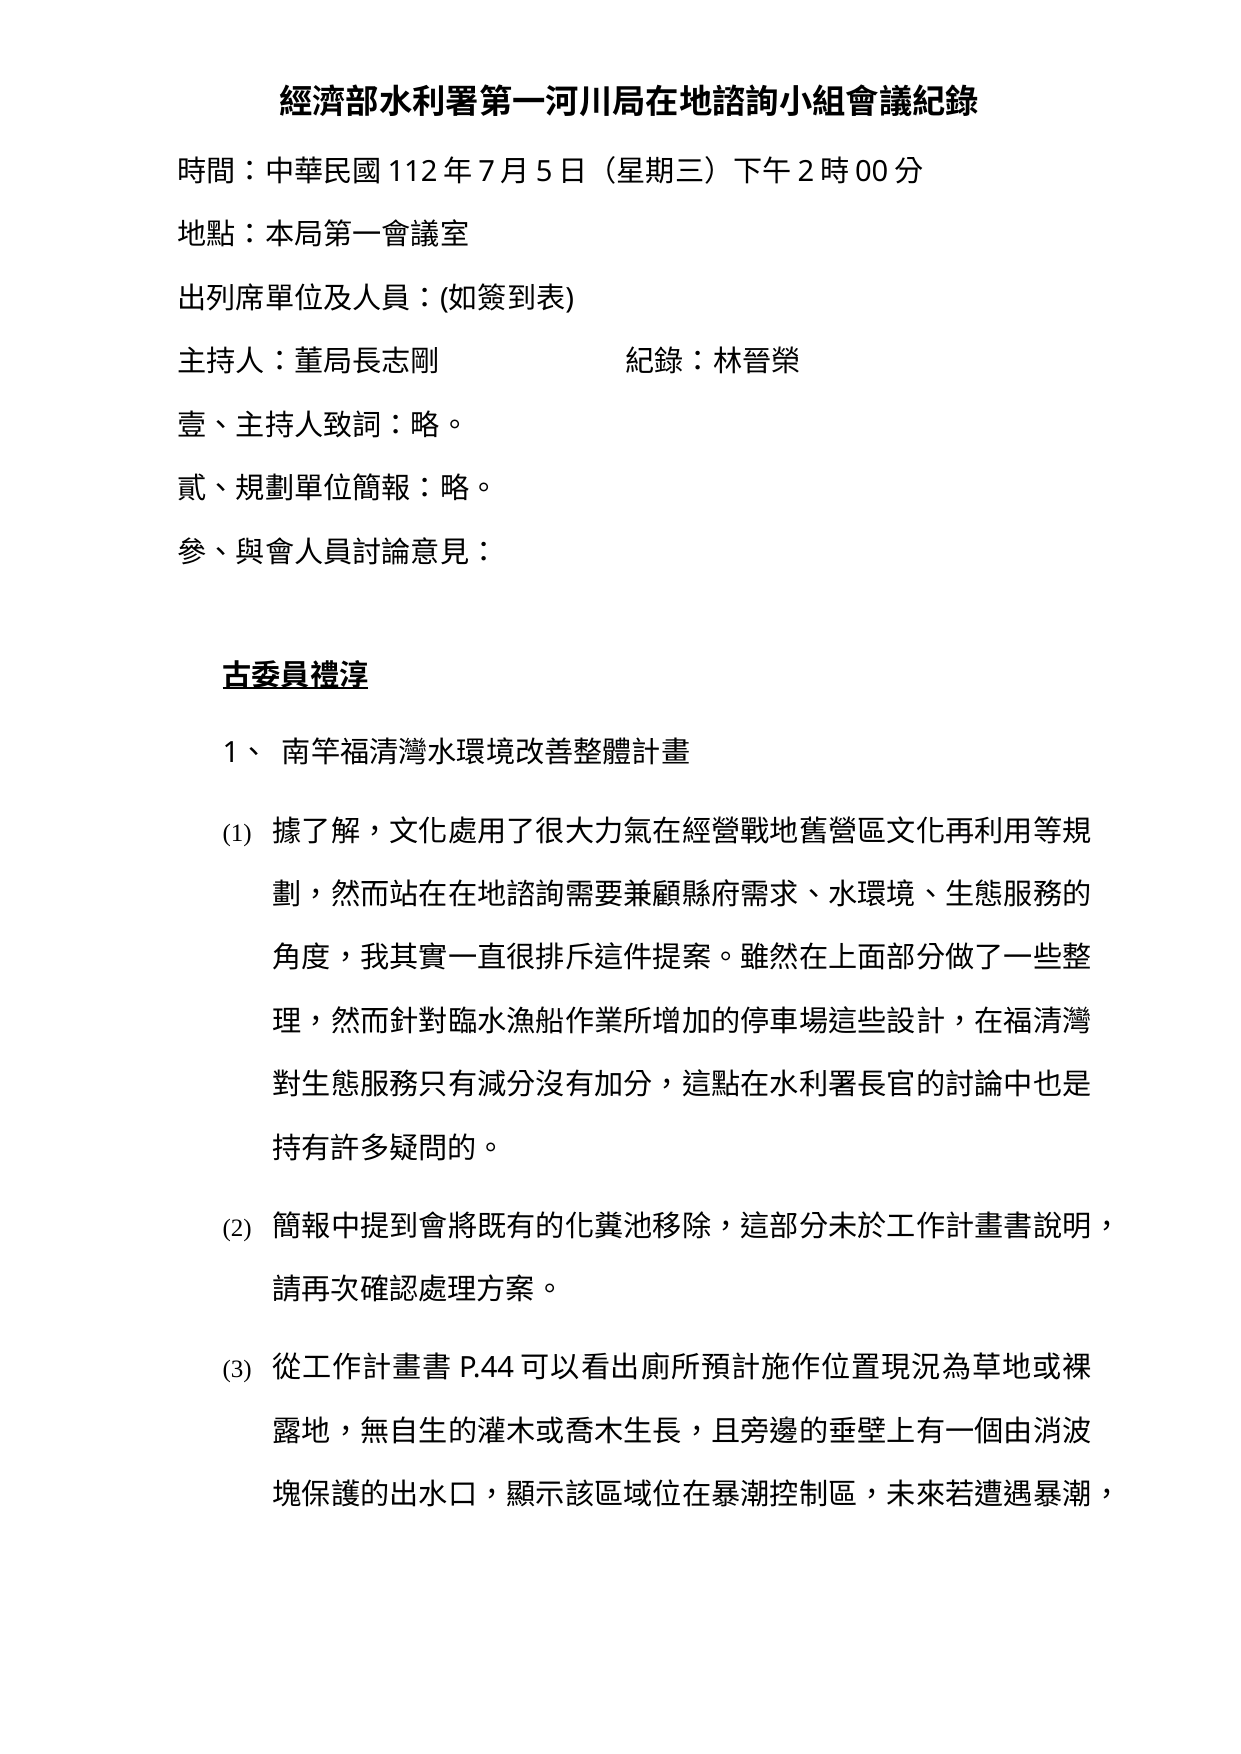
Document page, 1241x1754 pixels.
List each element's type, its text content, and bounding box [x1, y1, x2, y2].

text 地點：本局第一會議室 [177, 211, 1081, 253]
text 參、與會人員討論意見： [177, 528, 1081, 570]
subtitle 據了解，文化處用了很大力氣在經營戰地舊營區文化再利用等規劃，然而站在在地諮詢需要兼顧縣府需求、水環境、生態服務的角度，我其實一直很排斥這件提案。雖然在上面部分做了一些整理，然而針對臨水漁船作業所增加的停車場這些設計，在福清灣對生態服務只有減分沒有加分，這點在水利署長官的討論中也是持有許多疑問的。 [222, 807, 1092, 1167]
text 主持人：董局長志剛 紀錄：林晉榮 [177, 338, 1081, 380]
subtitle 南竿福清灣水環境改善整體計畫 [222, 729, 1081, 771]
text 經濟部水利署第一河川局在地諮詢小組會議紀錄 [177, 75, 1081, 123]
text 時間：中華民國112年7月5日（星期三）下午2時00分 [177, 147, 1081, 190]
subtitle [222, 1344, 1092, 1513]
subtitle 簡報中提到會將既有的化糞池移除，這部分未於工作計畫書說明，請再次確認處理方案。 [222, 1202, 1092, 1308]
text 貳、規劃單位簡報：略。 [177, 465, 1081, 507]
text 出列席單位及人員：(如簽到表) [177, 274, 1081, 317]
subtitle 古委員禮淳 [222, 651, 1092, 693]
text 壹、主持人致詞：略。 [177, 401, 1081, 443]
